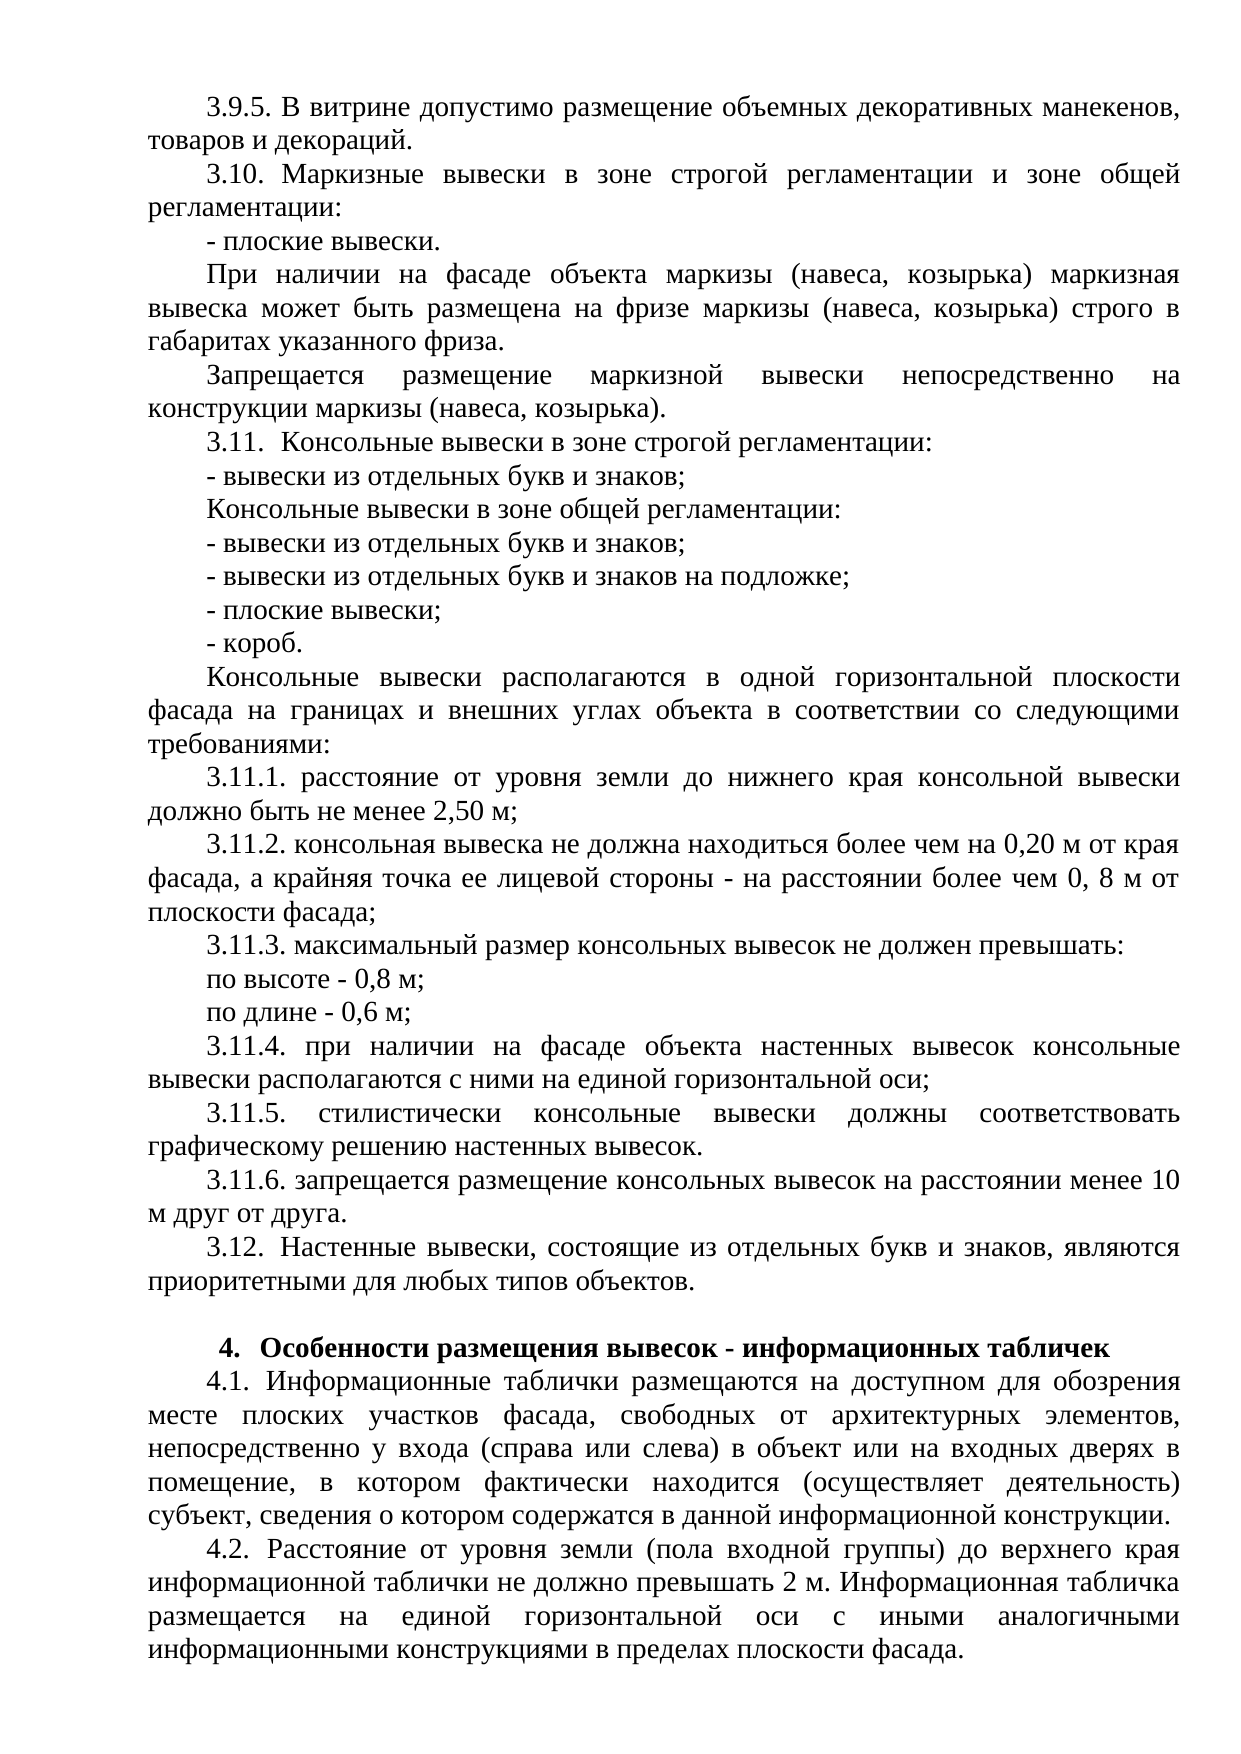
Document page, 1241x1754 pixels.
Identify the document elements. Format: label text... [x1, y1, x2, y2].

text по высоте - 0,8 м; [148, 961, 1181, 994]
text - вывески из отдельных букв и знаков на подложке; [148, 558, 1181, 592]
list Настенные вывески, состоящие из отдельных букв и знаков, являются приоритетными для любых типов объектов. [148, 1229, 1181, 1296]
text - короб. [148, 625, 1181, 659]
list Консольные вывески в зоне строгой регламентации: [148, 424, 1181, 458]
list Расстояние от уровня земли (пола входной группы) до верхнего края информационной таблички не должно превышать 2 м. Информационная табличка размещается на единой горизонтальной оси с иными аналогичными информационными конструкциями в пределах плоскости фасада. [148, 1531, 1181, 1665]
text - вывески из отдельных букв и знаков; [148, 458, 1181, 491]
text - плоские вывески; [148, 592, 1181, 625]
text 3.11.6. запрещается размещение консольных вывесок на расстоянии менее 10 м друг от друга. [148, 1162, 1181, 1229]
text Запрещается размещение маркизной вывески непосредственно на конструкции маркизы (навеса, козырька). [148, 357, 1181, 424]
text При наличии на фасаде объекта маркизы (навеса, козырька) маркизная вывеска может быть размещена на фризе маркизы (навеса, козырька) строго в габаритах указанного фриза. [148, 256, 1181, 357]
text Консольные вывески располагаются в одной горизонтальной плоскости фасада на границах и внешних углах объекта в соответствии со следующими требованиями: [148, 659, 1181, 759]
text 3.11.5. стилистически консольные вывески должны соответствовать графическому решению настенных вывесок. [148, 1095, 1181, 1162]
text - плоские вывески. [148, 223, 1181, 256]
text 3.9.5. В витрине допустимо размещение объемных декоративных манекенов, товаров и декораций. [148, 89, 1181, 156]
text 3.11.3. максимальный размер консольных вывесок не должен превышать: [148, 927, 1181, 961]
text 3.11.2. консольная вывеска не должна находиться более чем на 0,20 м от края фасада, а крайняя точка ее лицевой стороны - на расстоянии более чем 0, 8 м от плоскости фасада; [148, 827, 1181, 927]
text Консольные вывески в зоне общей регламентации: [148, 491, 1181, 525]
list Маркизные вывески в зоне строгой регламентации и зоне общей регламентации: [148, 156, 1181, 223]
text 3.11.4. при наличии на фасаде объекта настенных вывесок консольные вывески располагаются с ними на единой горизонтальной оси; [148, 1028, 1181, 1095]
text - вывески из отдельных букв и знаков; [148, 525, 1181, 558]
text по длине - 0,6 м; [148, 994, 1181, 1028]
text 3.11.1. расстояние от уровня земли до нижнего края консольной вывески должно быть не менее 2,50 м; [148, 759, 1181, 827]
list Особенности размещения вывесок - информационных табличек [148, 1330, 1181, 1363]
list Информационные таблички размещаются на доступном для обозрения месте плоских участков фасада, свободных от архитектурных элементов, непосредственно у входа (справа или слева) в объект или на входных дверях в помещение, в котором фактически находится (осуществляет деятельность) субъект, сведения о котором содержатся в данной информационной конструкции. [148, 1363, 1181, 1531]
